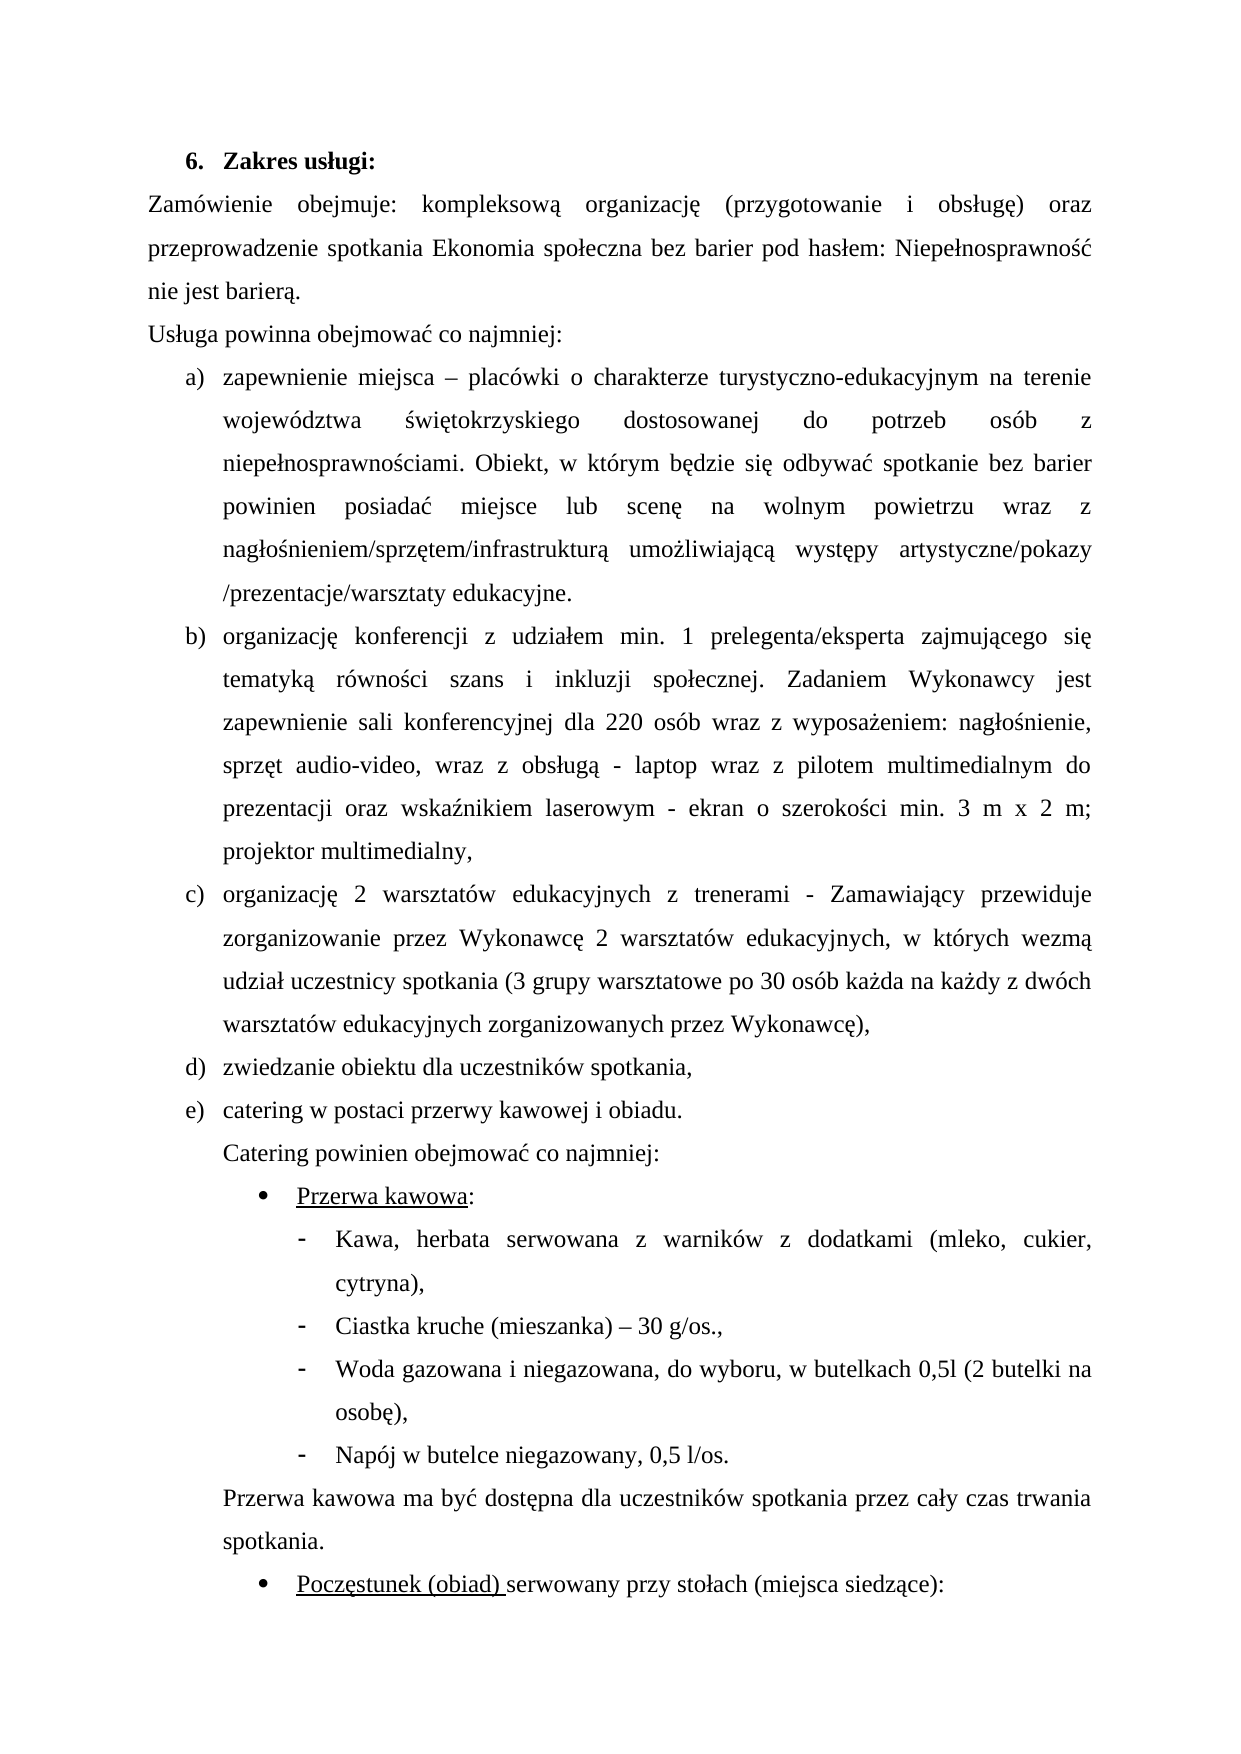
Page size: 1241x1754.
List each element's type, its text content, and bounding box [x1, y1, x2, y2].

list Zamówienie obejmuje: kompleksową organizację (przygotowanie i obsługę) oraz przeprowadzenie spotkania Ekonomia społeczna bez barier pod hasłem: Niepełnosprawność nie jest barierą. [148, 189, 1092, 304]
list zapewnienie miejsca – placówki o charakterze turystyczno-edukacyjnym na terenie województwa świętokrzyskiego dostosowanej do potrzeb osób z niepełnosprawnościami. Obiekt, w którym będzie się odbywać spotkanie bez barier powinien posiadać miejsce lub scenę na wolnym powietrzu wraz z nagłośnieniem/sprzętem/infrastrukturą umożliwiającą występy artystyczne/pokazy /prezentacje/warsztaty edukacyjne. [185, 362, 1092, 606]
list organizację konferencji z udziałem min. 1 prelegenta/eksperta zajmującego się tematyką równości szans i inkluzji społecznej. Zadaniem Wykonawcy jest zapewnienie sali konferencyjnej dla 220 osób wraz z wyposażeniem: nagłośnienie, sprzęt audio-video, wraz z obsługą - laptop wraz z pilotem multimedialnym do prezentacji oraz wskaźnikiem laserowym - ekran o szerokości min. 3 m x 2 m; projektor multimedialny, [185, 621, 1092, 865]
list Usługa powinna obejmować co najmniej: [148, 319, 1092, 348]
list Napój w butelce niegazowany, 0,5 l/os. [298, 1440, 1092, 1469]
list catering w postaci przerwy kawowej i obiadu. [185, 1095, 1092, 1124]
list organizację 2 warsztatów edukacyjnych z trenerami - Zamawiający przewiduje zorganizowanie przez Wykonawcę 2 warsztatów edukacyjnych, w których wezmą udział uczestnicy spotkania (3 grupy warsztatowe po 30 osób każda na każdy z dwóch warsztatów edukacyjnych zorganizowanych przez Wykonawcę), [185, 879, 1092, 1038]
list Kawa, herbata serwowana z warników z dodatkami (mleko, cukier, cytryna), [298, 1224, 1092, 1296]
list Woda gazowana i niegazowana, do wyboru, w butelkach 0,5l (2 butelki na osobę), [298, 1354, 1092, 1426]
list Zakres usługi: [185, 146, 1092, 175]
list Przerwa kawowa ma być dostępna dla uczestników spotkania przez cały czas trwania spotkania. [223, 1483, 1092, 1555]
list Przerwa kawowa: [259, 1181, 1092, 1210]
list Catering powinien obejmować co najmniej: [223, 1138, 1092, 1167]
list zwiedzanie obiektu dla uczestników spotkania, [185, 1052, 1092, 1081]
list Ciastka kruche (mieszanka) – 30 g/os., [298, 1311, 1092, 1339]
list Poczęstunek (obiad) serwowany przy stołach (miejsca siedzące): [259, 1569, 1092, 1598]
